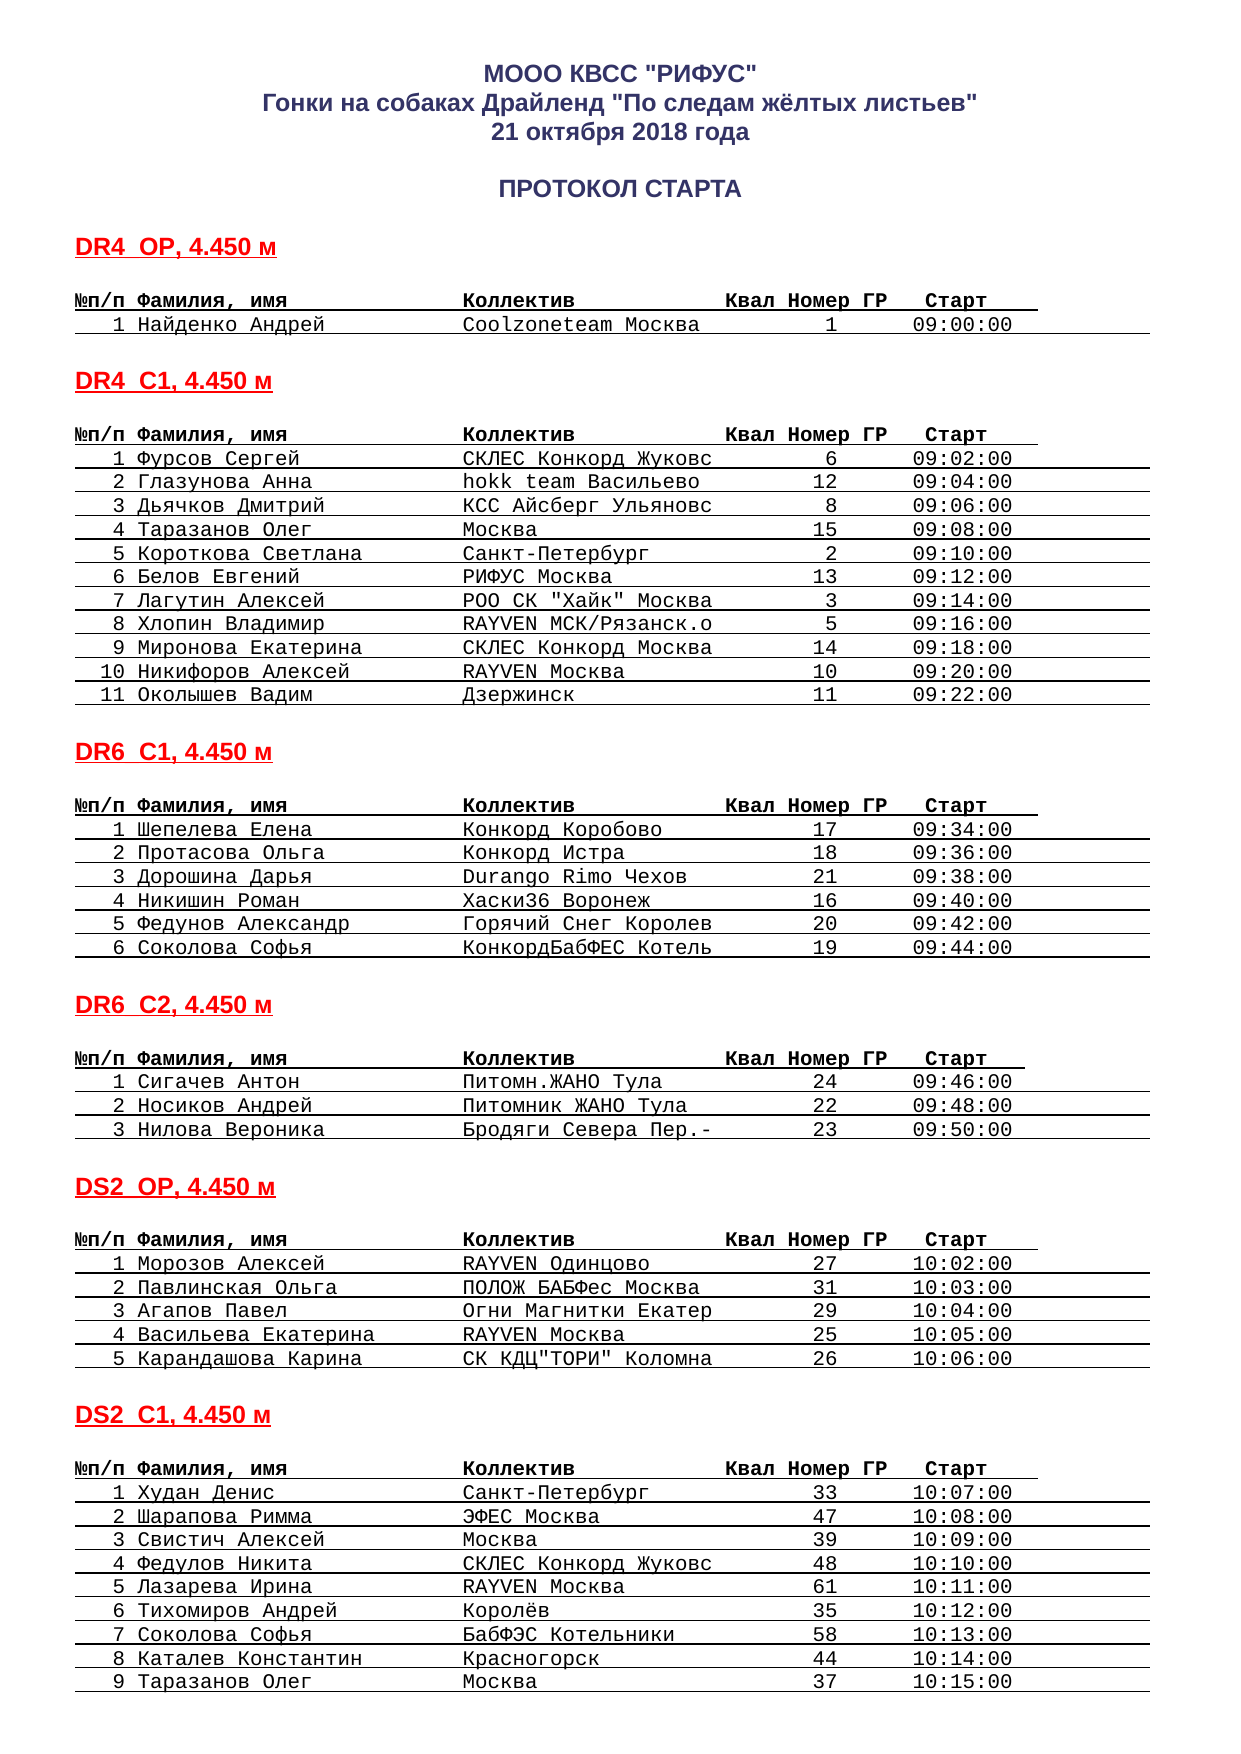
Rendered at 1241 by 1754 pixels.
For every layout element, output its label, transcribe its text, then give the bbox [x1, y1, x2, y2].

text 3 Агапов Павел Огни Магнитки Екатер 29 10:04:00 [75, 1300, 1165, 1324]
text 2 Носиков Андрей Питомник ЖАНО Тула 22 09:48:00 [75, 1095, 1165, 1119]
text 5 Карандашова Карина СК КДЦ"ТОРИ" Коломна 26 10:06:00 [75, 1348, 1165, 1371]
text 3 Дьячков Дмитрий КСС Айсберг Ульяновс 8 09:06:00 [75, 495, 1165, 519]
text 9 Таразанов Олег Москва 37 10:15:00 [75, 1671, 1165, 1695]
text 8 Хлопин Владимир RAYVEN МСК/Рязанск.о 5 09:16:00 [75, 613, 1165, 637]
text 9 Миронова Екатерина СКЛЕС Конкорд Москва 14 09:18:00 [75, 637, 1165, 661]
text 2 Глазунова Анна hokk team Васильево 12 09:04:00 [75, 472, 1165, 495]
text 3 Дорошина Дарья Durango Rimo Чехов 21 09:38:00 [75, 866, 1165, 890]
text DR6_C2, 4.450 м [75, 990, 1165, 1018]
text 1 Сигачев Антон Питомн.ЖАНО Тула 24 09:46:00 [75, 1071, 1165, 1095]
text 11 Околышев Вадим Дзержинск 11 09:22:00 [75, 684, 1165, 708]
text DR6_C1, 4.450 м [75, 737, 1165, 766]
text 6 Соколова Софья КонкордБабФЕС Котель 19 09:44:00 [75, 937, 1165, 961]
text №п/п Фамилия, имя Коллектив Квал Номер ГР Старт [75, 290, 1165, 313]
text 2 Протасова Ольга Конкорд Истра 18 09:36:00 [75, 842, 1165, 866]
text 1 Фурсов Сергей СКЛЕС Конкорд Жуковс 6 09:02:00 [75, 448, 1165, 472]
text №п/п Фамилия, имя Коллектив Квал Номер ГР Старт [75, 795, 1165, 819]
text 5 Лазарева Ирина RAYVEN Москва 61 10:11:00 [75, 1577, 1165, 1600]
text 2 Павлинская Ольга ПОЛОЖ БАБФес Москва 31 10:03:00 [75, 1277, 1165, 1300]
text 1 Шепелева Елена Конкорд Коробово 17 09:34:00 [75, 819, 1165, 842]
text 1 Худан Денис Санкт-Петербург 33 10:07:00 [75, 1482, 1165, 1506]
text 5 Короткова Светлана Санкт-Петербург 2 09:10:00 [75, 542, 1165, 566]
text DR4_OP, 4.450 м [75, 232, 1165, 261]
text 3 Свистич Алексей Москва 39 10:09:00 [75, 1529, 1165, 1553]
text №п/п Фамилия, имя Коллектив Квал Номер ГР Старт [75, 1229, 1165, 1253]
text DR4_C1, 4.450 м [75, 366, 1165, 395]
text 7 Лагутин Алексей РОО СК "Хайк" Москва 3 09:14:00 [75, 590, 1165, 613]
text 4 Васильева Екатерина RAYVEN Москва 25 10:05:00 [75, 1324, 1165, 1348]
text 4 Никишин Роман Хаски36 Воронеж 16 09:40:00 [75, 890, 1165, 913]
text 8 Каталев Константин Красногорск 44 10:14:00 [75, 1647, 1165, 1671]
text 2 Шарапова Римма ЭФЕС Москва 47 10:08:00 [75, 1506, 1165, 1529]
text №п/п Фамилия, имя Коллектив Квал Номер ГР Старт [75, 1458, 1165, 1482]
text 3 Нилова Вероника Бродяги Севера Пер.- 23 09:50:00 [75, 1119, 1165, 1142]
text 1 Морозов Алексей RAYVEN Одинцово 27 10:02:00 [75, 1253, 1165, 1277]
text DS2_C1, 4.450 м [75, 1400, 1165, 1429]
text 1 Найденко Андрей Coolzoneteam Москва 1 09:00:00 [75, 313, 1165, 337]
text 10 Никифоров Алексей RAYVEN Москва 10 09:20:00 [75, 661, 1165, 684]
text 5 Федунов Александр Горячий Снег Королев 20 09:42:00 [75, 913, 1165, 937]
text DS2_OP, 4.450 м [75, 1171, 1165, 1200]
text 4 Федулов Никита СКЛЕС Конкорд Жуковс 48 10:10:00 [75, 1553, 1165, 1577]
text 6 Тихомиров Андрей Королёв 35 10:12:00 [75, 1600, 1165, 1624]
text 4 Таразанов Олег Москва 15 09:08:00 [75, 519, 1165, 542]
text 6 Белов Евгений РИФУС Москва 13 09:12:00 [75, 566, 1165, 590]
text №п/п Фамилия, имя Коллектив Квал Номер ГР Старт [75, 1048, 1165, 1071]
text МООО КВСС "РИФУС" Гонки на собаках Драйленд "По следам жёлтых листьев" 21 октября 2018 года ПРОТОКОЛ СТАРТА [75, 59, 1165, 203]
text 7 Соколова Софья БабФЭС Котельники 58 10:13:00 [75, 1624, 1165, 1647]
text №п/п Фамилия, имя Коллектив Квал Номер ГР Старт [75, 424, 1165, 448]
